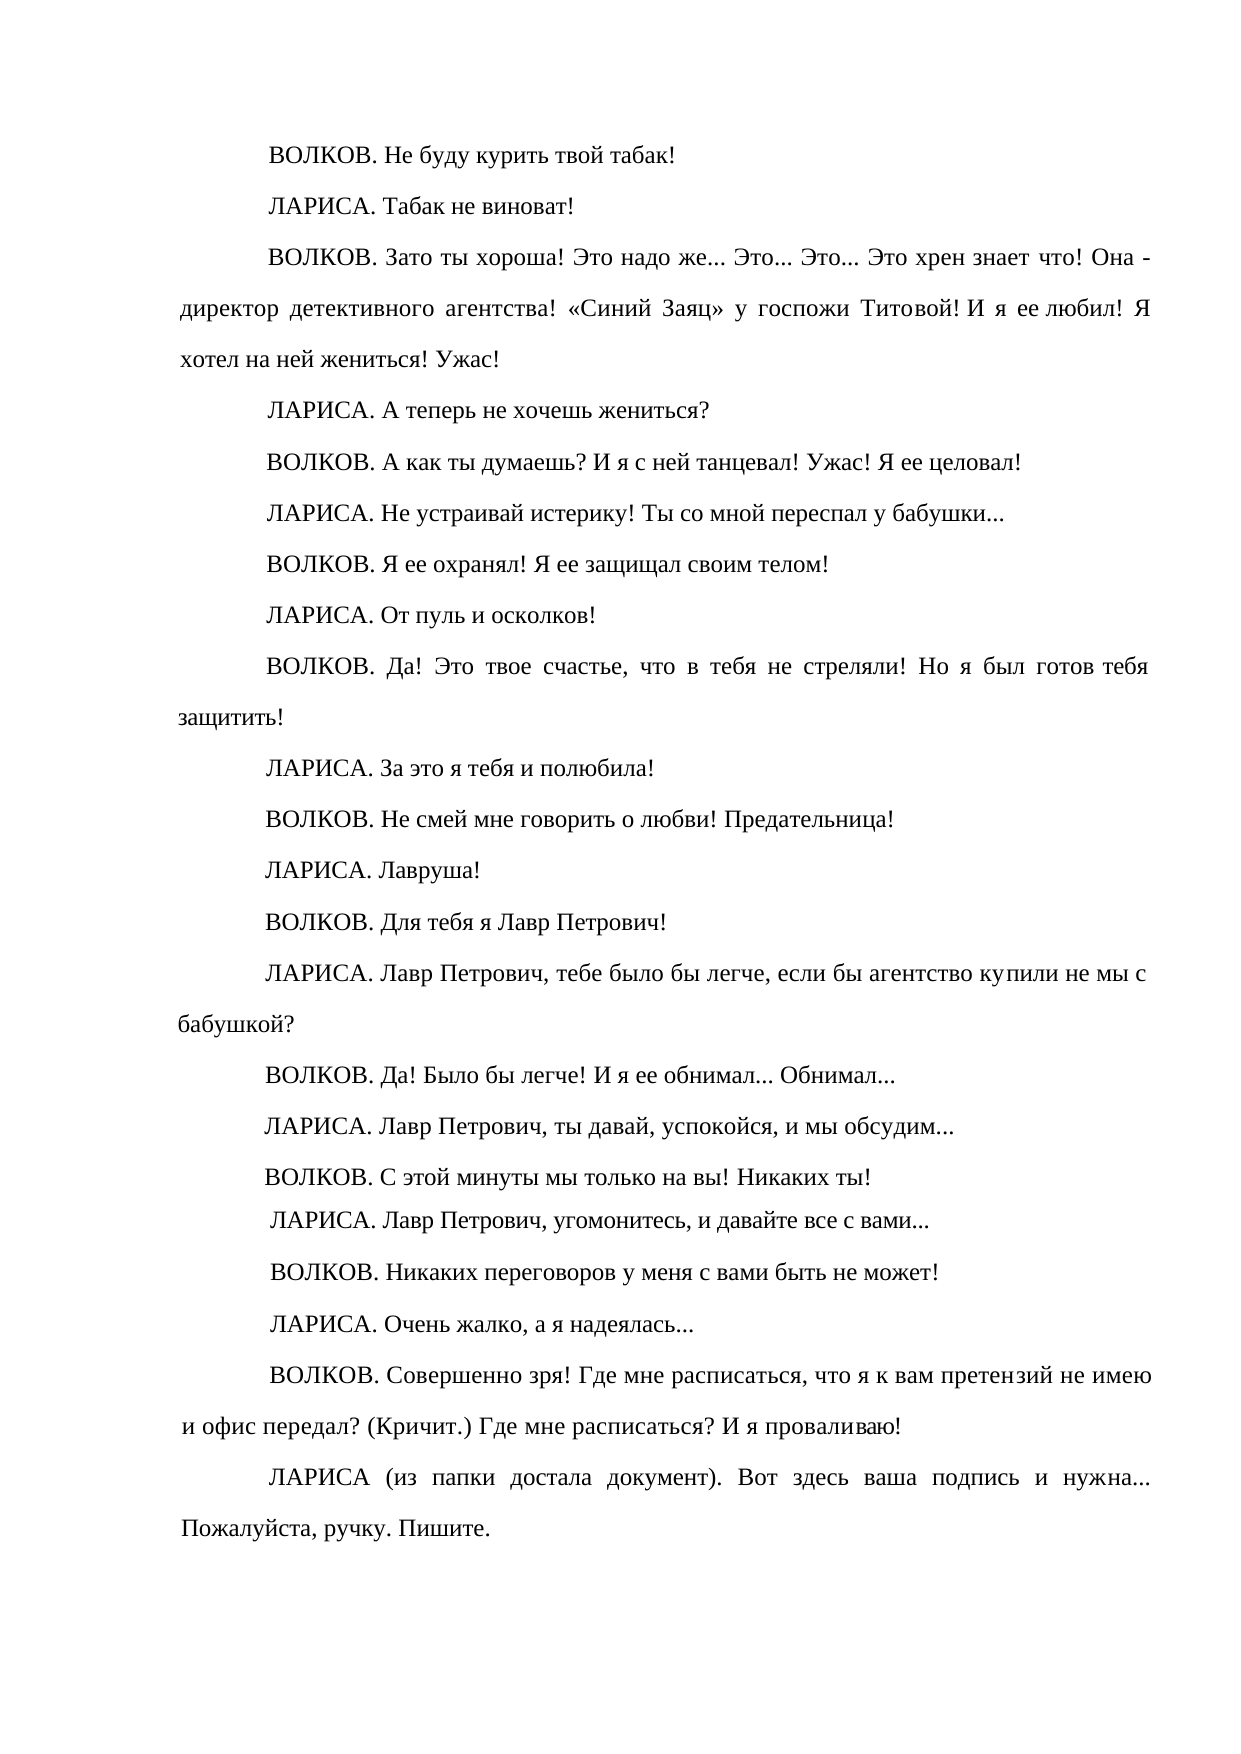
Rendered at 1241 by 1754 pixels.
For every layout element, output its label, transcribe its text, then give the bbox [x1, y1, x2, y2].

text ВОЛКОВ. Да! Это твое счастье, что в тебя не стреляли! Но я был готов тебя защитить! [178, 628, 1148, 731]
text ЛАРИСА. Лавр Петрович, ты давай, успокойся, и мы обсудим... [264, 1088, 1152, 1139]
text ВОЛКОВ. А как ты думаешь? И я с ней танцевал! Ужас! Я ее целовал! [266, 424, 1152, 475]
text ЛАРИСА (из папки достала документ). Вот здесь ваша подпись и нужна... Пожалуйста, ручку. Пишите. [181, 1440, 1151, 1542]
text ЛАРИСА. Очень жалко, а я надеялась... [270, 1287, 1152, 1338]
text ЛАРИСА. Табак не виноват! [268, 169, 1152, 220]
text ЛАРИСА. От пуль и осколков! [266, 577, 1152, 628]
text ВОЛКОВ. Да! Было бы легче! И я ее обнимал... Обнимал... [265, 1037, 1152, 1088]
text ЛАРИСА. За это я тебя и полюбила! [266, 731, 1152, 782]
text ЛАРИСА. Не устраивай истерику! Ты со мной переспал у бабушки... [267, 475, 1152, 526]
text ВОЛКОВ. Не буду курить твой табак! [268, 118, 1152, 169]
text ВОЛКОВ. Совершенно зря! Где мне расписаться, что я к вам претензий не имею и офис передал? (Кричит.) Где мне расписаться? И я проваливаю! [182, 1338, 1152, 1440]
text ВОЛКОВ. Я ее охранял! Я ее защищал своим телом! [266, 526, 1152, 577]
text ЛАРИСА. Лавруша! [265, 833, 1152, 884]
text ВОЛКОВ. Никаких переговоров у меня с вами быть не может! [270, 1235, 1152, 1286]
text ВОЛКОВ. Не смей мне говорить о любви! Предательница! [265, 782, 1152, 833]
text ЛАРИСА. А теперь не хочешь жениться? [267, 373, 1152, 424]
text ВОЛКОВ. С этой минуты мы только на вы! Никаких ты! [264, 1139, 1152, 1191]
text ВОЛКОВ. Для тебя я Лавр Петрович! [265, 884, 1152, 935]
text ЛАРИСА. Лавр Петрович, тебе было бы легче, если бы агентство купили не мы с бабушкой? [177, 935, 1147, 1037]
text ЛАРИСА. Лавр Петрович, угомонитесь, и давайте все с вами... [270, 1191, 1040, 1233]
text ВОЛКОВ. Зато ты хороша! Это надо же... Это... Это... Это хрен знает что! Она - директор детективного агентства! «Синий Заяц» у госпожи Титовой! И я ее любил! Я хотел на ней жениться! Ужас! [180, 220, 1151, 373]
